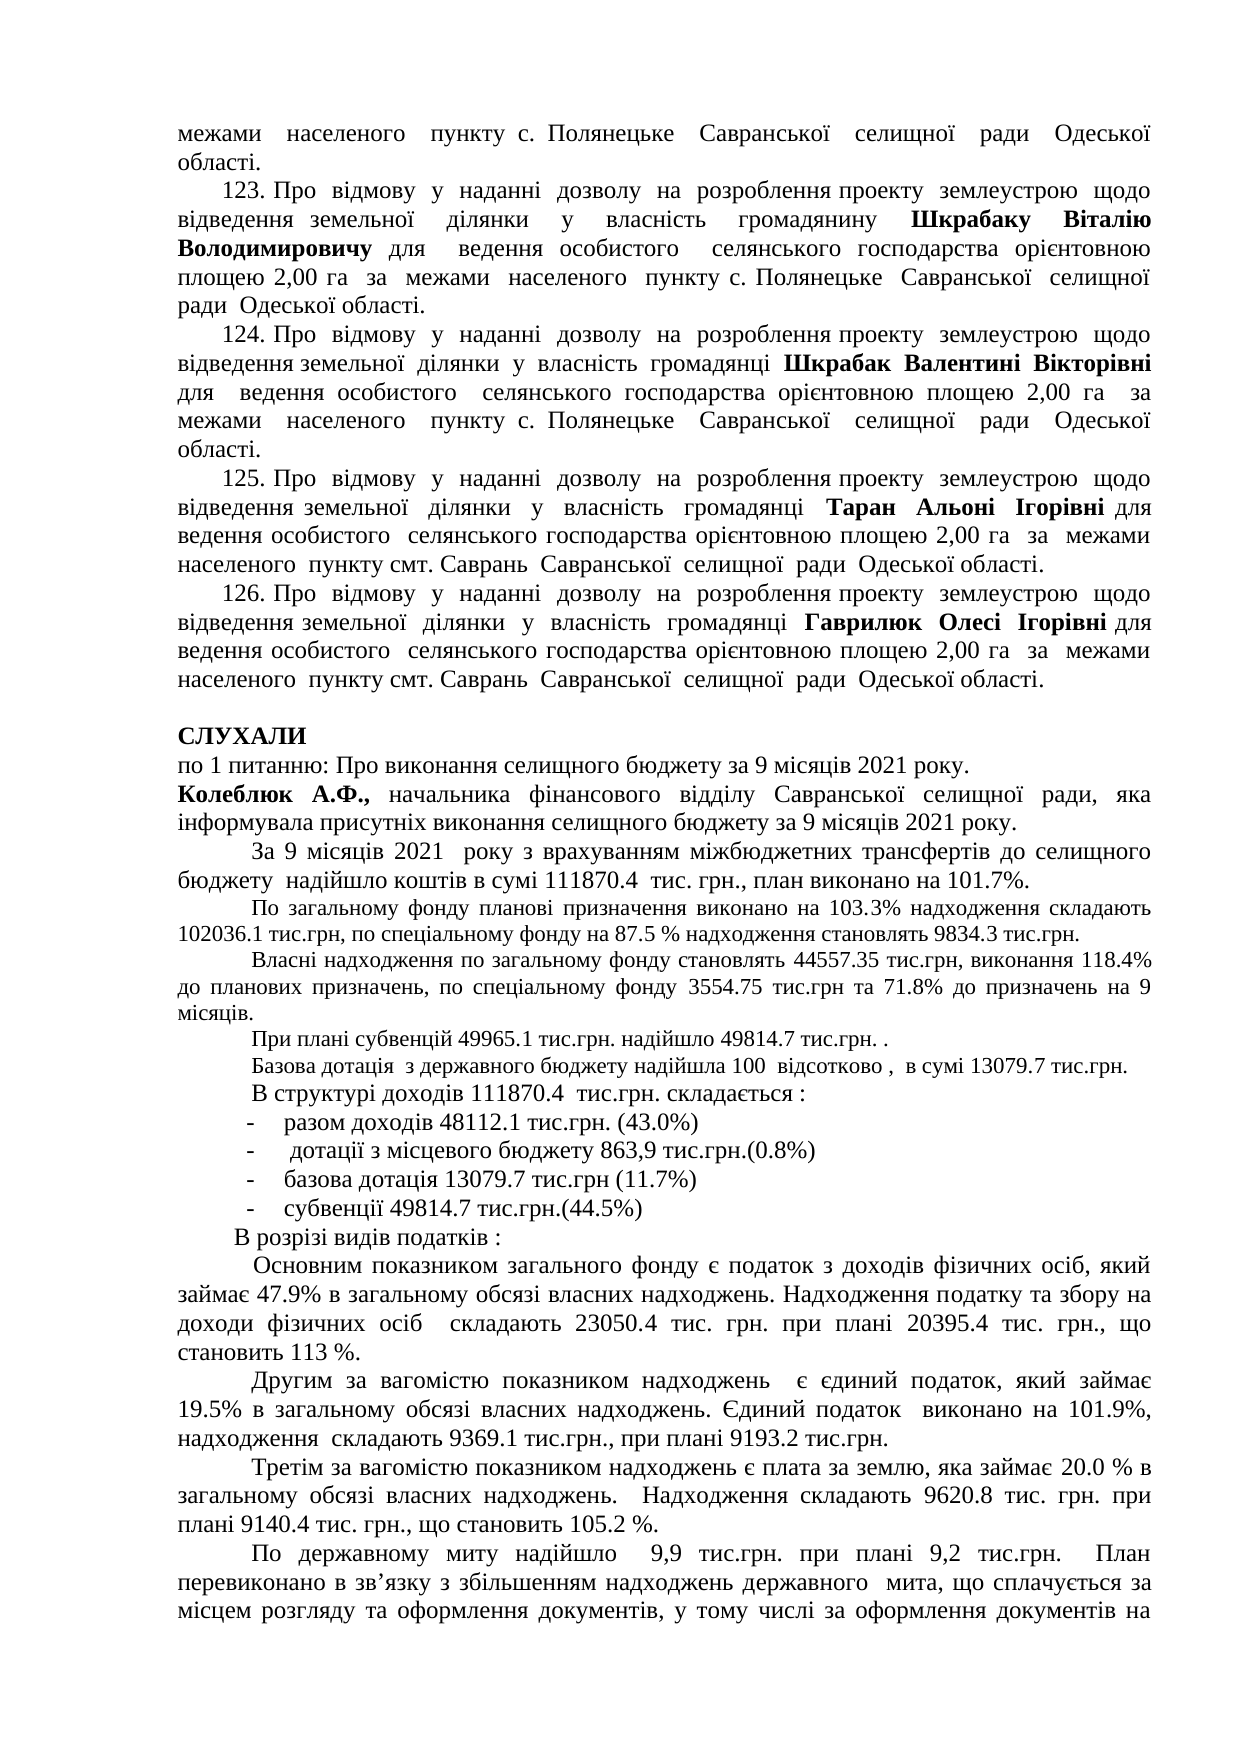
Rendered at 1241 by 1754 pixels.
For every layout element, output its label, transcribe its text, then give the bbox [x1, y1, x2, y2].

text Базова дотація з державного бюджету надійшла 100 відсотково , в сумі 13079.7 тис.грн. [177, 1052, 1152, 1078]
text За 9 місяців 2021 року з врахуванням міжбюджетних трансфертів до селищного бюджету надійшло коштів в сумі 111870.4 тис. грн., план виконано на 101.7%. [177, 836, 1152, 894]
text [177, 1538, 1152, 1624]
text Власні надходження по загальному фонду становлять 44557.35 тис.грн, виконання 118.4% до планових призначень, по спеціальному фонду 3554.75 тис.грн та 71.8% до призначень на 9 місяців. [177, 946, 1152, 1025]
list базова дотація 13079.7 тис.грн (11.7%) [246, 1164, 1152, 1193]
text 125. Про відмову у наданні дозволу на розроблення проекту землеустрою щодо відведення земельної ділянки у власність громадянці Таран Альоні Ігорівні для ведення особистого селянського господарства орієнтовною площею 2,00 га за межами населеного пункту смт. Саврань Савранської селищної ради Одеської області. [177, 463, 1152, 578]
text 126. Про відмову у наданні дозволу на розроблення проекту землеустрою щодо відведення земельної ділянки у власність громадянці Гаврилюк Олесі Ігорівні для ведення особистого селянського господарства орієнтовною площею 2,00 га за межами населеного пункту смт. Саврань Савранської селищної ради Одеської області. [177, 578, 1152, 693]
text Основним показником загального фонду є податок з доходів фізичних осіб, який займає 47.9% в загальному обсязі власних надходжень. Надходження податку та збору на доходи фізичних осіб складають 23050.4 тис. грн. при плані 20395.4 тис. грн., що становить 113 %. [177, 1251, 1152, 1366]
text В структурі доходів 111870.4 тис.грн. складається : [177, 1078, 1152, 1107]
text По загальному фонду планові призначення виконано на 103.3% надходження складають 102036.1 тис.грн, по спеціальному фонду на 87.5 % надходження становлять 9834.3 тис.грн. [177, 894, 1152, 946]
text В розрізі видів податків : [177, 1222, 1152, 1251]
text по 1 питанню: Про виконання селищного бюджету за 9 місяців 2021 року. [177, 750, 1152, 779]
text 123. Про відмову у наданні дозволу на розроблення проекту землеустрою щодо відведення земельної ділянки у власність громадянину Шкрабаку Віталію Володимировичу для ведення особистого селянського господарства орієнтовною площею 2,00 га за межами населеного пункту с. Полянецьке Савранської селищної ради Одеської області. [177, 176, 1152, 319]
text 124. Про відмову у наданні дозволу на розроблення проекту землеустрою щодо відведення земельної ділянки у власність громадянці Шкрабак Валентині Вікторівні для ведення особистого селянського господарства орієнтовною площею 2,00 га за межами населеного пункту с. Полянецьке Савранської селищної ради Одеської області. [177, 319, 1152, 463]
text При плані субвенцій 49965.1 тис.грн. надійшло 49814.7 тис.грн. . [177, 1025, 1152, 1052]
list субвенції 49814.7 тис.грн.(44.5%) [246, 1193, 1152, 1222]
text Третім за вагомістю показником надходжень є плата за землю, яка займає 20.0 % в загальному обсязі власних надходжень. Надходження складають 9620.8 тис. грн. при плані 9140.4 тис. грн., що становить 105.2 %. [177, 1452, 1152, 1538]
text СЛУХАЛИ [177, 721, 1152, 750]
text Колеблюк А.Ф., начальника фінансового відділу Савранської селищної ради, яка інформувала присутніх виконання селищного бюджету за 9 місяців 2021 року. [177, 779, 1152, 836]
text Другим за вагомістю показником надходжень є єдиний податок, який займає 19.5% в загальному обсязі власних надходжень. Єдиний податок виконано на 101.9%, надходження складають 9369.1 тис.грн., при плані 9193.2 тис.грн. [177, 1366, 1152, 1452]
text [177, 118, 1152, 176]
list дотації з місцевого бюджету 863,9 тис.грн.(0.8%) [246, 1136, 1152, 1164]
list разом доходів 48112.1 тис.грн. (43.0%) [246, 1107, 1152, 1136]
